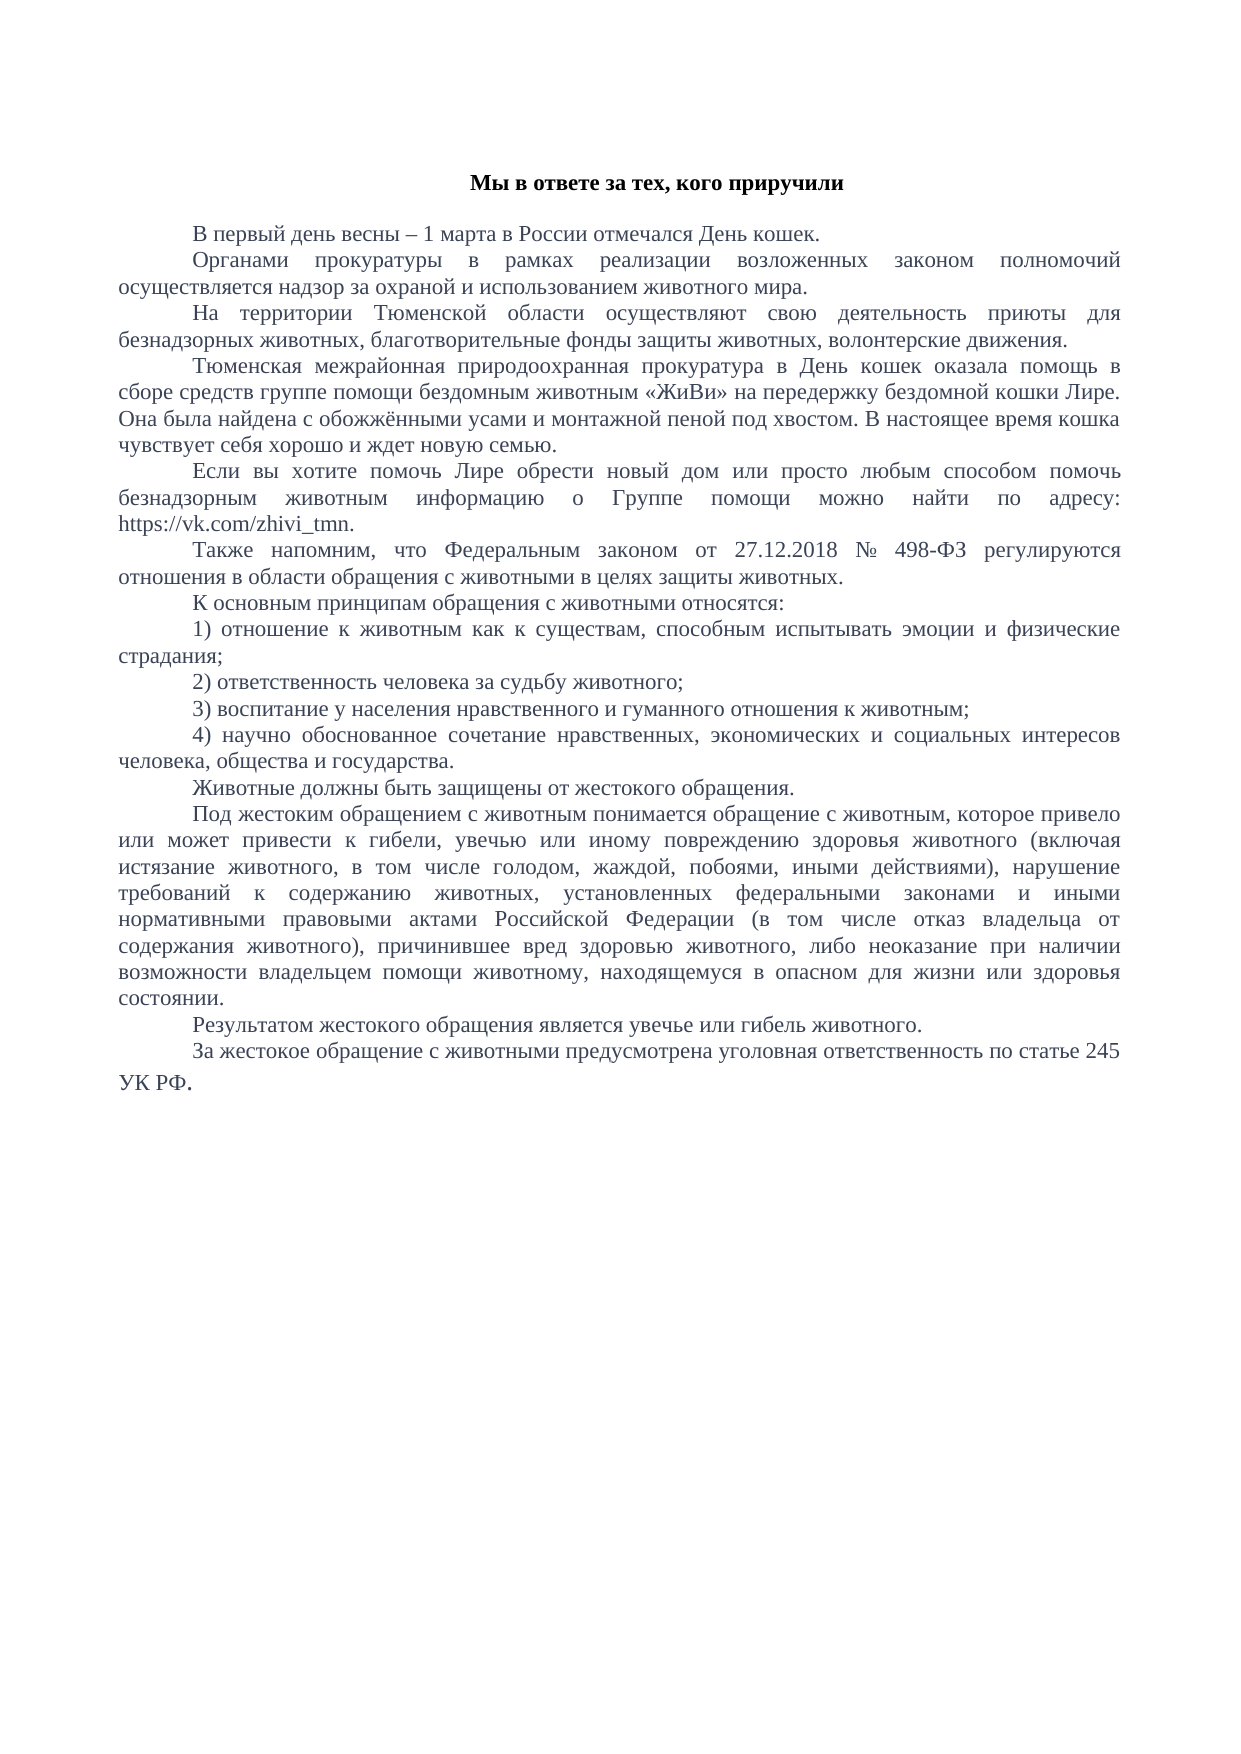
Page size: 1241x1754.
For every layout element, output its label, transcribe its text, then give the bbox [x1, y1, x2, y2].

text 2) ответственность человека за судьбу животного; [118, 668, 1122, 694]
text Мы в ответе за тех, кого приручили [118, 169, 1122, 196]
text За жестокое обращение с животными предусмотрена уголовная ответственность по статье 245 УК РФ. [118, 1037, 1122, 1098]
text Результатом жестокого обращения является увечье или гибель животного. [118, 1011, 1122, 1037]
text Если вы хотите помочь Лире обрести новый дом или просто любым способом помочь безнадзорным животным информацию о Группе помощи можно найти по адресу: https://vk.com/zhivi_tmn. [118, 457, 1122, 536]
text Под жестоким обращением с животным понимается обращение с животным, которое привело или может привести к гибели, увечью или иному повреждению здоровья животного (включая истязание животного, в том числе голодом, жаждой, побоями, иными действиями), нарушение требований к содержанию животных, установленных федеральными законами и иными нормативными правовыми актами Российской Федерации (в том числе отказ владельца от содержания животного), причинившее вред здоровью животного, либо неоказание при наличии возможности владельцем помощи животному, находящемуся в опасном для жизни или здоровья состоянии. [118, 800, 1122, 1011]
text К основным принципам обращения с животными относятся: [118, 589, 1122, 616]
text 3) воспитание у населения нравственного и гуманного отношения к животным; [118, 694, 1122, 721]
text Органами прокуратуры в рамках реализации возложенных законом полномочий осуществляется надзор за охраной и использованием животного мира. [118, 247, 1122, 299]
text 4) научно обоснованное сочетание нравственных, экономических и социальных интересов человека, общества и государства. [118, 721, 1122, 774]
text Тюменская межрайонная природоохранная прокуратура в День кошек оказала помощь в сборе средств группе помощи бездомным животным «ЖиВи» на передержку бездомной кошки Лире. Она была найдена с обожжёнными усами и монтажной пеной под хвостом. В настоящее время кошка чувствует себя хорошо и ждет новую семью. [118, 352, 1122, 457]
text Также напомним, что Федеральным законом от 27.12.2018 № 498-ФЗ регулируются отношения в области обращения с животными в целях защиты животных. [118, 536, 1122, 589]
text В первый день весны – 1 марта в России отмечался День кошек. [118, 220, 1122, 247]
text На территории Тюменской области осуществляют свою деятельность приюты для безнадзорных животных, благотворительные фонды защиты животных, волонтерские движения. [118, 299, 1122, 352]
text Животные должны быть защищены от жестокого обращения. [118, 774, 1122, 800]
text 1) отношение к животным как к существам, способным испытывать эмоции и физические страдания; [118, 616, 1122, 668]
